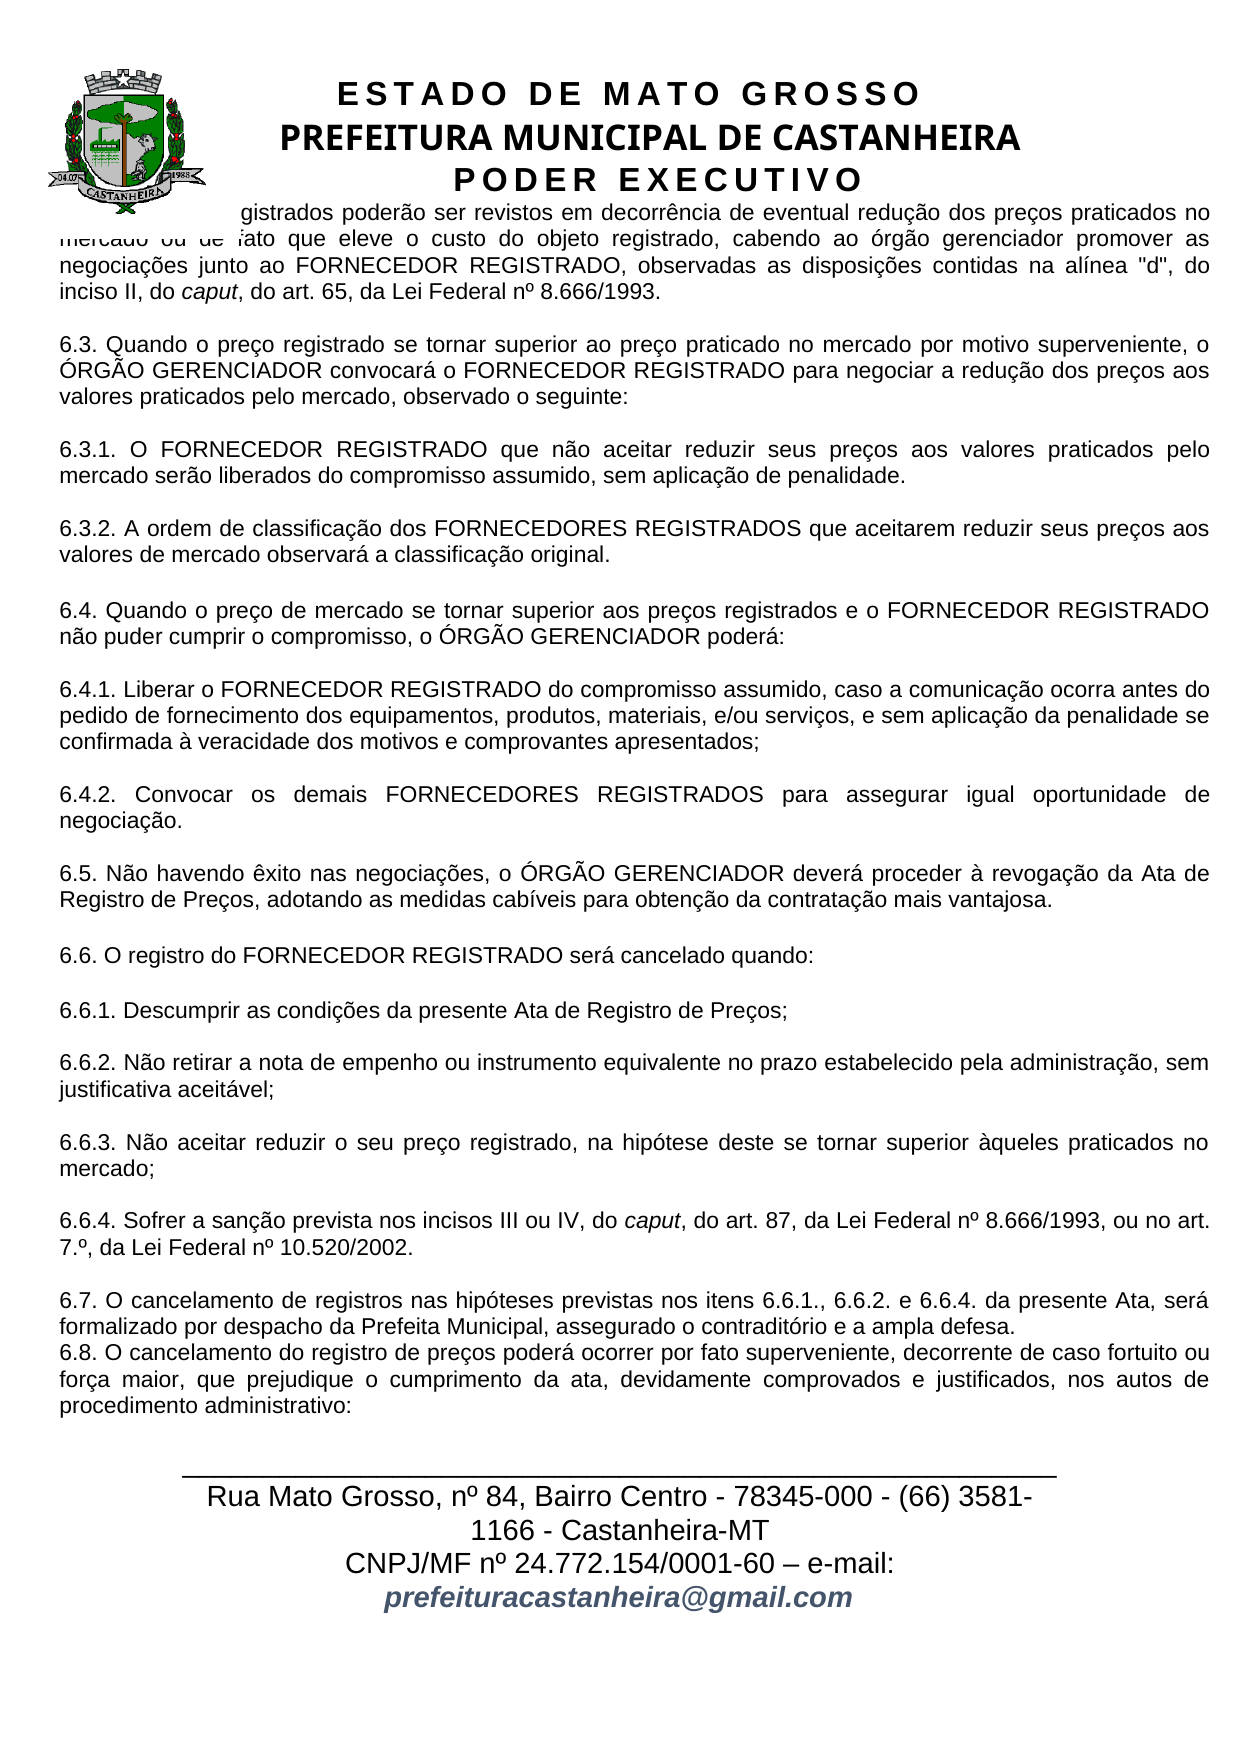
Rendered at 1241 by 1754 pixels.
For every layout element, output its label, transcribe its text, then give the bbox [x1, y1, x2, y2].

text 6.6.3. Não aceitar reduzir o seu preço registrado, na hipótese deste se tornar superior àqueles praticados no mercado; [59, 1128, 1211, 1181]
text 6.6.1. Descumprir as condições da presente Ata de Registro de Preços; [59, 997, 1211, 1023]
text 6.6.4. Sofrer a sanção prevista nos incisos III ou IV, do caput, do art. 87, da Lei Federal nº 8.666/1993, ou no art. 7.º, da Lei Federal nº 10.520/2002. [59, 1207, 1211, 1260]
text 6.5. Não havendo êxito nas negociações, o ÓRGÃO GERENCIADOR deverá proceder à revogação da Ata de Registro de Preços, adotando as medidas cabíveis para obtenção da contratação mais vantajosa. [59, 860, 1211, 913]
text 6.6. O registro do FORNECEDOR REGISTRADO será cancelado quando: [59, 942, 1211, 968]
text 6.7. O cancelamento de registros nas hipóteses previstas nos itens 6.6.1., 6.6.2. e 6.6.4. da presente Ata, será formalizado por despacho da Prefeita Municipal, assegurado o contraditório e a ampla defesa. [59, 1287, 1211, 1339]
text 6.6.2. Não retirar a nota de empenho ou instrumento equivalente no prazo estabelecido pela administração, sem justificativa aceitável; [59, 1049, 1211, 1102]
text 6.4.1. Liberar o FORNECEDOR REGISTRADO do compromisso assumido, caso a comunicação ocorra antes do pedido de fornecimento dos equipamentos, produtos, materiais, e/ou serviços, e sem aplicação da penalidade se confirmada à veracidade dos motivos e comprovantes apresentados; [59, 676, 1211, 755]
text 6.3.2. A ordem de classificação dos FORNECEDORES REGISTRADOS que aceitarem reduzir seus preços aos valores de mercado observará a classificação original. [59, 515, 1211, 568]
picture [28, 56, 241, 239]
text 6.4.2. Convocar os demais FORNECEDORES REGISTRADOS para assegurar igual oportunidade de negociação. [59, 781, 1211, 834]
text 6.2. Os preços registrados poderão ser revistos em decorrência de eventual redução dos preços praticados no mercado ou de fato que eleve o custo do objeto registrado, cabendo ao órgão gerenciador promover as negociações junto ao FORNECEDOR REGISTRADO, observadas as disposições contidas na alínea "d", do inciso II, do caput, do art. 65, da Lei Federal nº 8.666/1993. [59, 199, 1211, 304]
text 6.3. Quando o preço registrado se tornar superior ao preço praticado no mercado por motivo superveniente, o ÓRGÃO GERENCIADOR convocará o FORNECEDOR REGISTRADO para negociar a redução dos preços aos valores praticados pelo mercado, observado o seguinte: [59, 331, 1211, 410]
text 6.3.1. O FORNECEDOR REGISTRADO que não aceitar reduzir seus preços aos valores praticados pelo mercado serão liberados do compromisso assumido, sem aplicação de penalidade. [59, 436, 1211, 489]
text 6.8. O cancelamento do registro de preços poderá ocorrer por fato superveniente, decorrente de caso fortuito ou força maior, que prejudique o cumprimento da ata, devidamente comprovados e justificados, nos autos de procedimento administrativo: [59, 1339, 1211, 1418]
text 6.4. Quando o preço de mercado se tornar superior aos preços registrados e o FORNECEDOR REGISTRADO não puder cumprir o compromisso, o ÓRGÃO GERENCIADOR poderá: [59, 597, 1211, 649]
